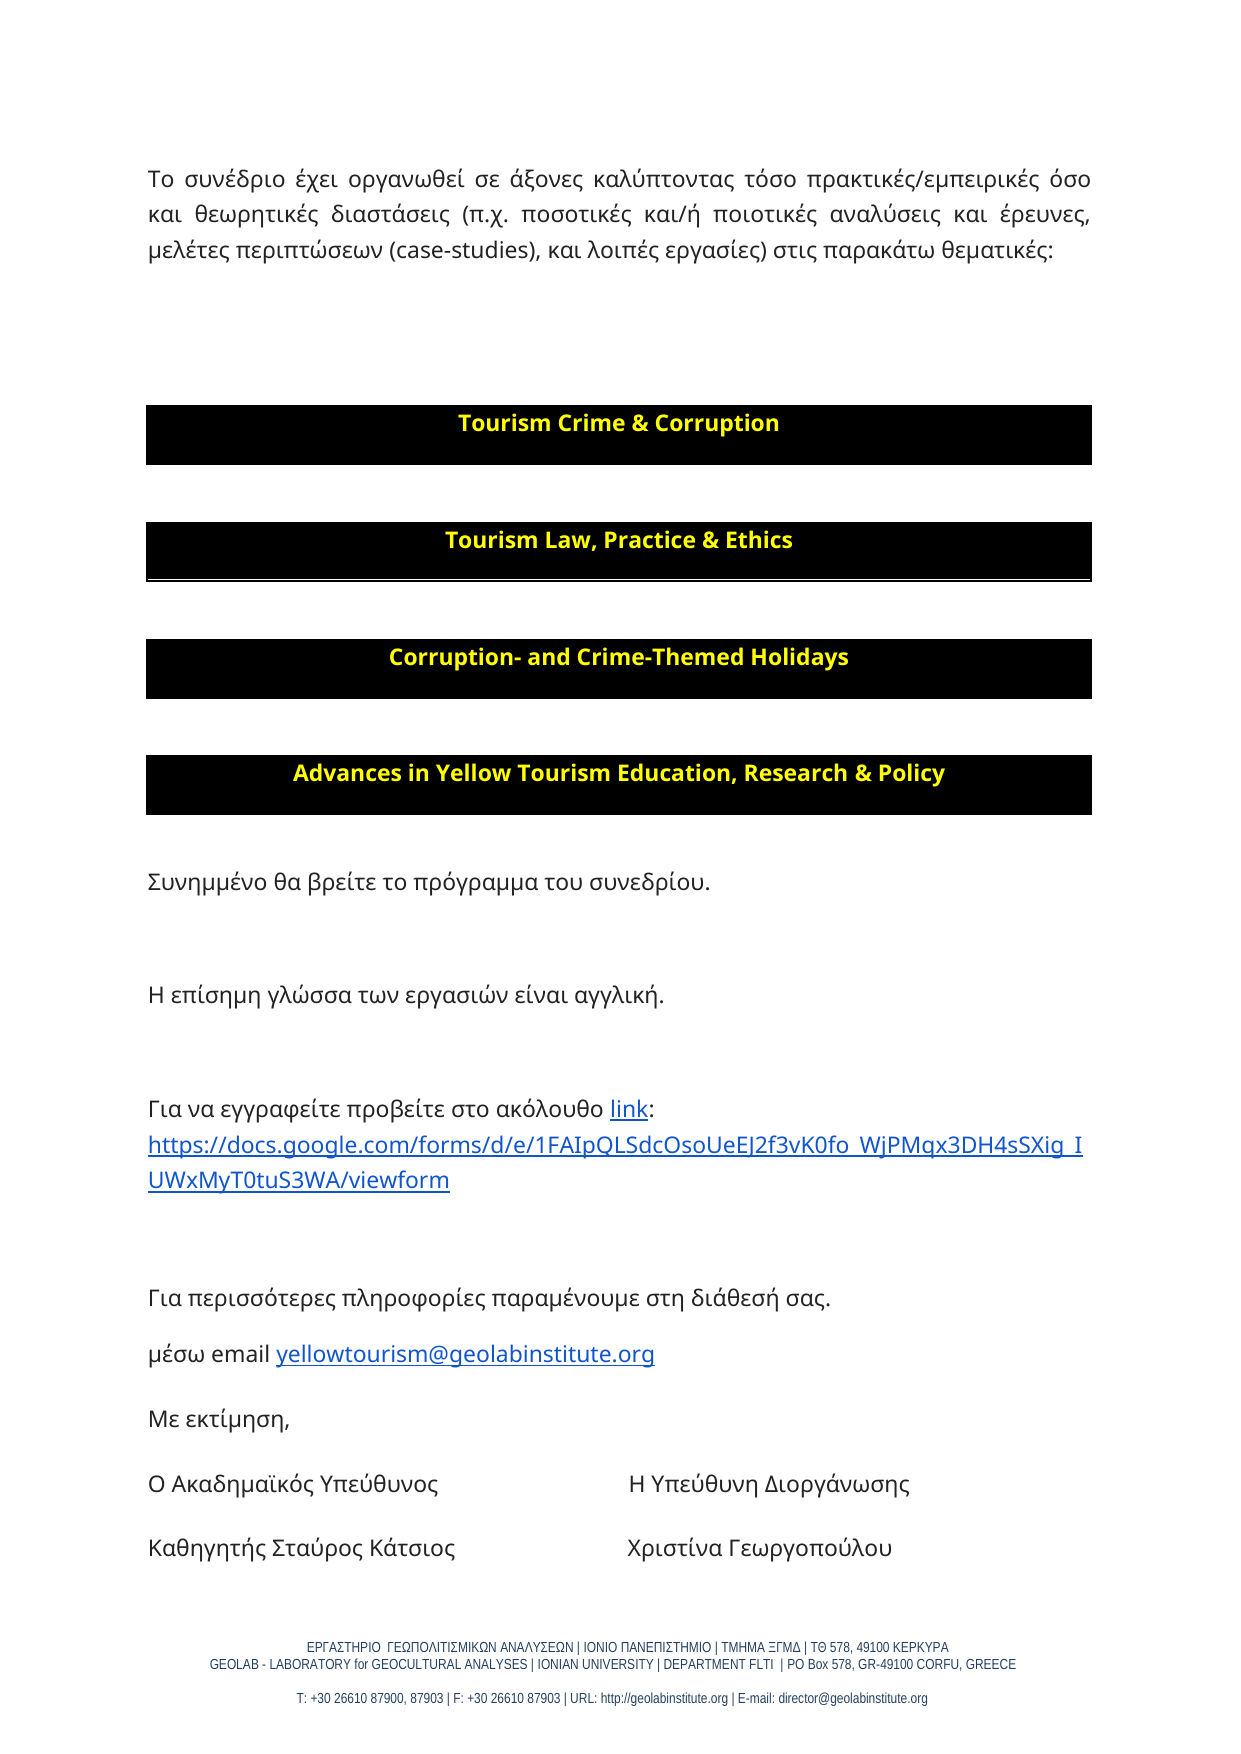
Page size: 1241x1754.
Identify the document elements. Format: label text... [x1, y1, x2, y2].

text μέσω email yellowtourism@geolabinstitute.org [148, 1334, 1092, 1370]
table_header Tourism Law, Practice & Ethics [148, 524, 1090, 579]
text Η επίσημη γλώσσα των εργασιών είναι αγγλική. [148, 979, 1092, 1010]
text Συνημμένο θα βρείτε το πρόγραμμα του συνεδρίου. [148, 866, 1092, 897]
table_header Corruption- and Crime-Themed Holidays [148, 641, 1090, 696]
table_header Tourism Crime & Corruption [148, 407, 1090, 463]
text Με εκτίμηση, [148, 1399, 1092, 1434]
text Ο Ακαδημαϊκός Υπεύθυνος Η Υπεύθυνη Διοργάνωσης [148, 1463, 1092, 1499]
text Για περισσότερες πληροφορίες παραμένουμε στη διάθεσή σας. [148, 1278, 1092, 1313]
text Για να εγγραφείτε προβείτε στο ακόλουθο link: https://docs.google.com/forms/d/e/1FAIpQLSdcOsoUeEJ2f3vK0fo_WjPMqx3DH4sSXig_IUWxMyT0tuS3WA/viewform [148, 1093, 1092, 1196]
text Καθηγητής Σταύρος Κάτσιος Χριστίνα Γεωργοπούλου​​​​ [148, 1528, 1092, 1563]
text Το συνέδριο έχει οργανωθεί σε άξονες καλύπτοντας τόσο πρακτικές/εμπειρικές όσο και θεωρητικές διαστάσεις (π.χ. ποσοτικές και/ή ποιοτικές αναλύσεις και έρευνες, μελέτες περιπτώσεων (case-studies), και λοιπές εργασίες) στις παρακάτω θεματικές: [148, 162, 1092, 266]
table_header Advances in Yellow Tourism Education, Research & Policy [148, 758, 1090, 813]
